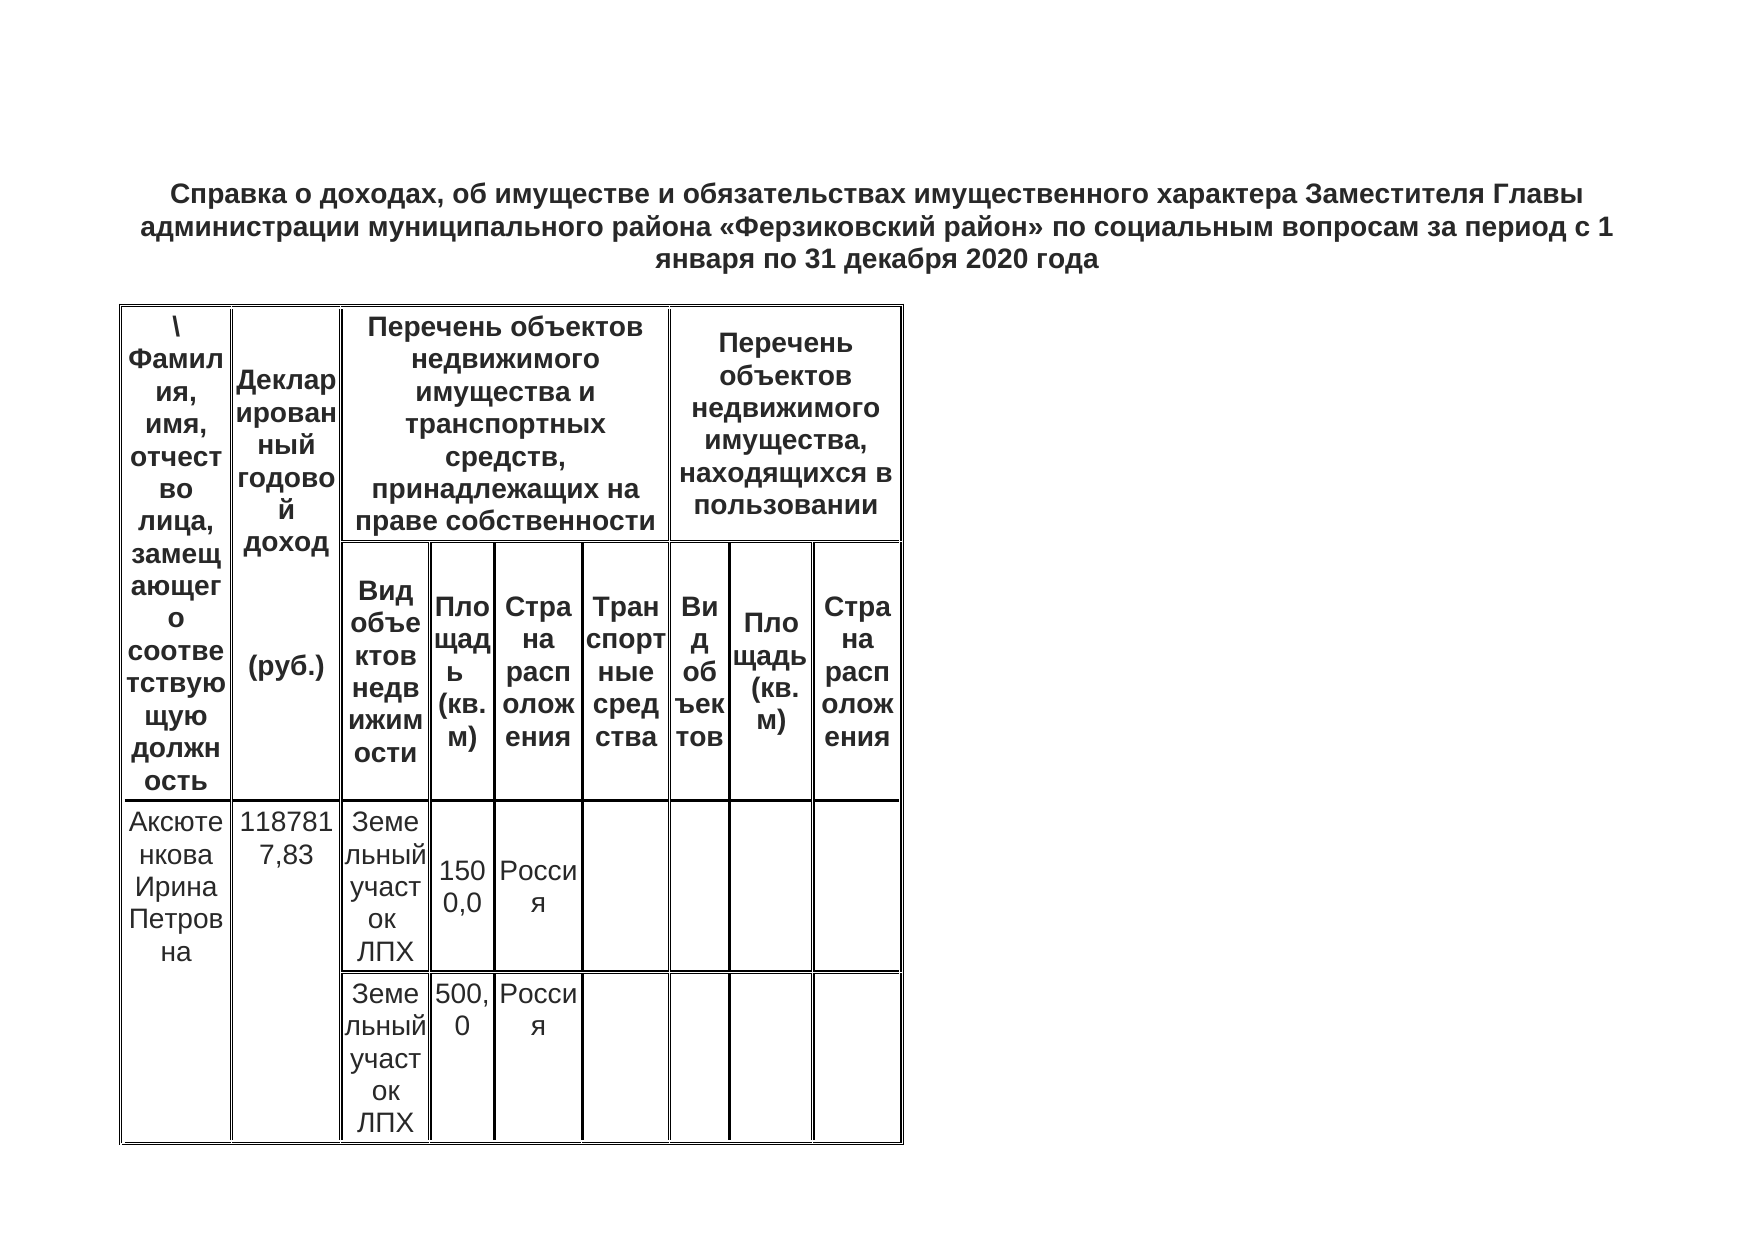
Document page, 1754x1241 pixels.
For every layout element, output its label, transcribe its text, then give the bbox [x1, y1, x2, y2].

table_header Перечень объектов недвижимого имущества, находящихся в пользовании [670, 307, 900, 540]
table_cell Земельный участок ЛПХ [343, 802, 428, 970]
table_cell Земельный участок ЛПХ [341, 970, 430, 1142]
table_cell [584, 802, 668, 970]
table_cell 500,0 [430, 974, 494, 1142]
table_cell Аксютенкова Ирина Петровна [122, 799, 231, 1142]
table_cell Страна расположения [496, 543, 581, 799]
table_header \Фамилия, имя, отчество лица, замещающего соответствующую должность [122, 307, 231, 799]
table_cell Вид объектов [671, 543, 728, 799]
table_cell [815, 799, 900, 970]
table_cell [671, 802, 728, 970]
table_cell Россия [496, 802, 581, 970]
table_header Перечень объектов недвижимого имущества и транспортных средств, принадлежащих на праве собственности [341, 307, 670, 540]
table_cell Страна расположения [813, 540, 902, 799]
table_cell Транспортные средства [584, 543, 668, 799]
table_cell Россия [494, 974, 582, 1142]
table_cell 1187817,83 [231, 799, 341, 1142]
table_cell Площадь (кв. м) [432, 543, 493, 799]
table_cell [729, 970, 813, 1142]
table_cell [731, 802, 811, 970]
table_cell [670, 974, 729, 1142]
table_cell [813, 970, 901, 1142]
table_cell 1500,0 [432, 802, 493, 970]
table_cell Площадь (кв. м) [731, 543, 811, 799]
table_header Декларированный годовой доход (руб.) [231, 305, 341, 799]
text Справка о доходах, об имуществе и обязательствах имущественного характера Заместителя Главы администрации муниципального района «Ферзиковский район» по социальным вопросам за период с 1 января по 31 декабря 2020 года [118, 177, 1636, 274]
table_cell [582, 974, 670, 1142]
table_cell Вид объектов недвижимости [343, 543, 428, 799]
